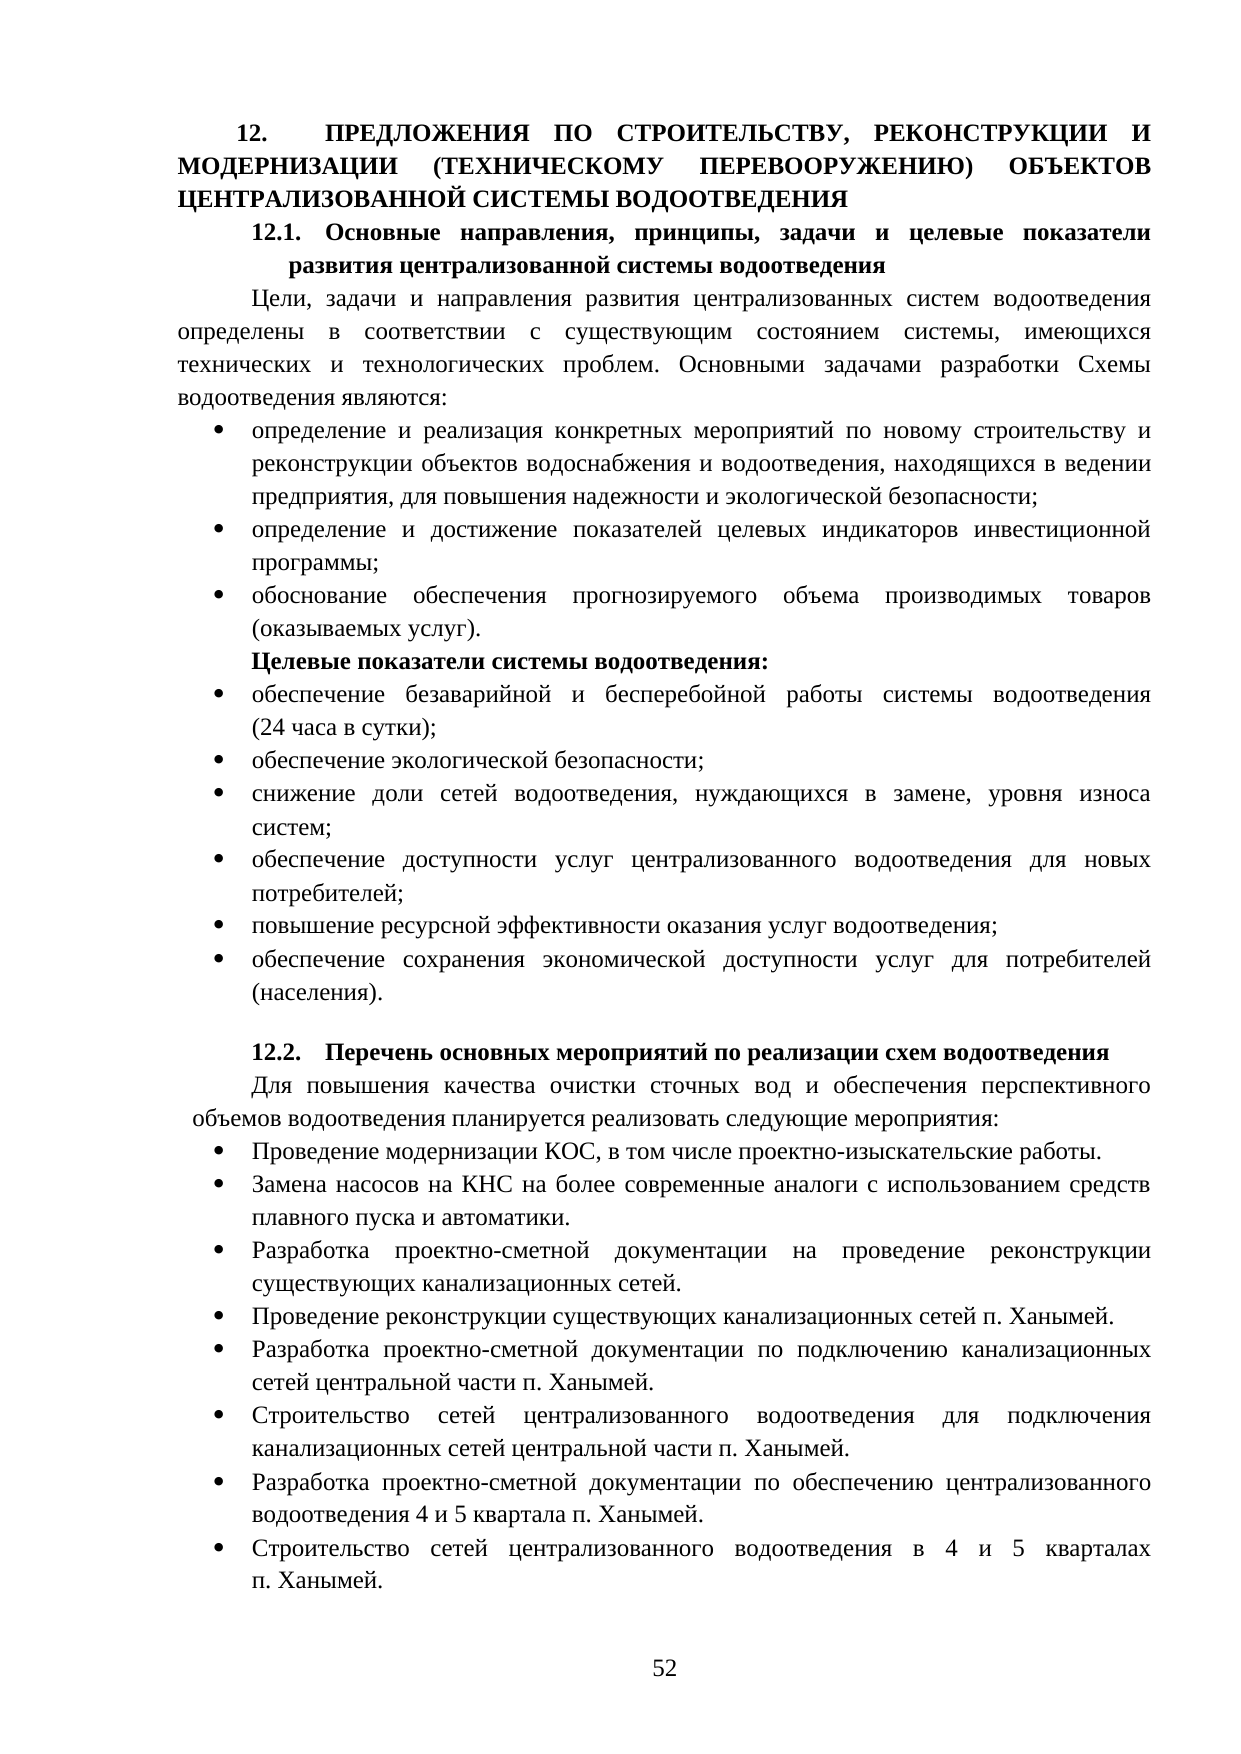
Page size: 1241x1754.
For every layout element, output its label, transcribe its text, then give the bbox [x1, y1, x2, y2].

text Целевые показатели системы водоотведения: [177, 646, 1152, 675]
list Предложения по строительству, реконструкции и модернизации (техническому перевооружению) объектов централизованной системы водоотведения [177, 118, 1152, 213]
list определение и реализация конкретных мероприятий по новому строительству и реконструкции объектов водоснабжения и водоотведения, находящихся в ведении предприятия, для повышения надежности и экологической безопасности; [214, 415, 1152, 510]
list повышение ресурсной эффективности оказания услуг водоотведения; [214, 911, 1152, 939]
list Перечень основных мероприятий по реализации схем водоотведения [251, 1037, 1152, 1066]
list Проведение реконструкции существующих канализационных сетей п. Ханымей. [214, 1301, 1152, 1330]
list Разработка проектно-сметной документации на проведение реконструкции существующих канализационных сетей. [214, 1235, 1152, 1297]
list Замена насосов на КНС на более современные аналоги с использованием средств плавного пуска и автоматики. [214, 1169, 1152, 1231]
list обоснование обеспечения прогнозируемого объема производимых товаров (оказываемых услуг). [214, 580, 1152, 642]
list Строительство сетей централизованного водоотведения в 4 и 5 кварталах п. Ханымей. [214, 1533, 1152, 1594]
text Цели, задачи и направления развития централизованных систем водоотведения определены в соответствии с существующим состоянием системы, имеющихся технических и технологических проблем. Основными задачами разработки Схемы водоотведения являются: [177, 283, 1152, 411]
list Проведение модернизации КОС, в том числе проектно-изыскательские работы. [214, 1136, 1152, 1165]
list обеспечение экологической безопасности; [214, 746, 1152, 774]
list Основные направления, принципы, задачи и целевые показатели развития централизованной системы водоотведения [251, 217, 1152, 279]
list обеспечение сохранения экономической доступности услуг для потребителей (населения). [214, 944, 1152, 1005]
list обеспечение доступности услуг централизованного водоотведения для новых потребителей; [214, 844, 1152, 906]
list Для повышения качества очистки сточных вод и обеспечения перспективного объемов водоотведения планируется реализовать следующие мероприятия: [192, 1070, 1152, 1132]
list Разработка проектно-сметной документации по подключению канализационных сетей центральной части п. Ханымей. [214, 1334, 1152, 1396]
list определение и достижение показателей целевых индикаторов инвестиционной программы; [214, 514, 1152, 576]
list Разработка проектно-сметной документации по обеспечению централизованного водоотведения 4 и 5 квартала п. Ханымей. [214, 1467, 1152, 1528]
list Строительство сетей централизованного водоотведения для подключения канализационных сетей центральной части п. Ханымей. [214, 1401, 1152, 1462]
list обеспечение безаварийной и бесперебойной работы системы водоотведения (24 часа в сутки); [214, 679, 1152, 741]
list снижение доли сетей водоотведения, нуждающихся в замене, уровня износа систем; [214, 778, 1152, 840]
